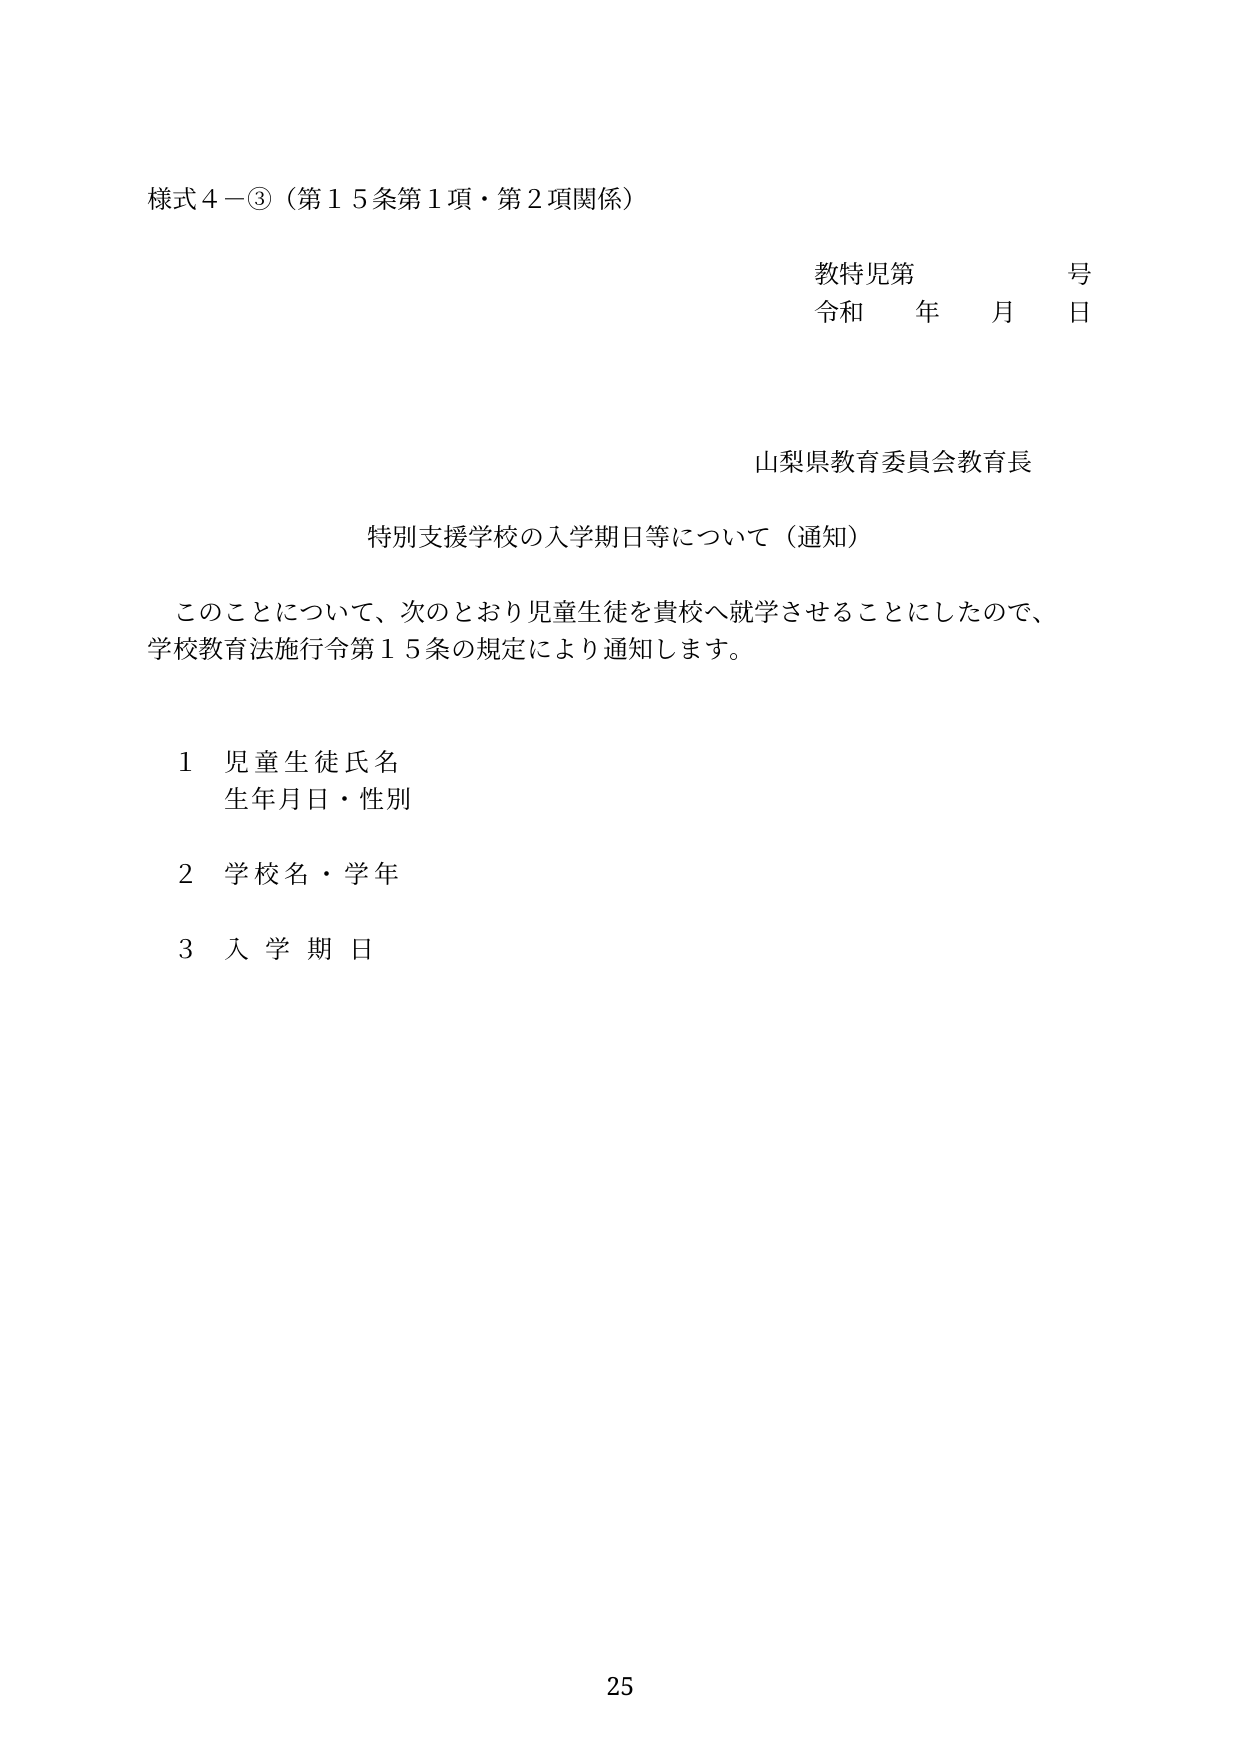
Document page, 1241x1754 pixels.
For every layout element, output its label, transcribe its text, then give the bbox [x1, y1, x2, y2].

text １ 児童生徒氏名 [148, 742, 1092, 779]
text ３ 入学期日 [148, 929, 1092, 967]
text このことについて、次のとおり児童生徒を貴校へ就学させることにしたので、 [148, 592, 1092, 629]
text 特別支援学校の入学期日等について（通知） [148, 517, 1092, 554]
text 教特児第 号 [148, 254, 1092, 292]
text 令和 年 月 日 [148, 292, 1092, 329]
text ２ 学校名・学年 [148, 854, 1092, 892]
text 様式４－③（第１５条第１項・第２項関係） [148, 179, 967, 217]
text 学校教育法施行令第１５条の規定により通知します。 [148, 629, 1092, 667]
text 山梨県教育委員会教育長 [148, 442, 1092, 479]
text 生年月日・性別 [148, 779, 1092, 817]
